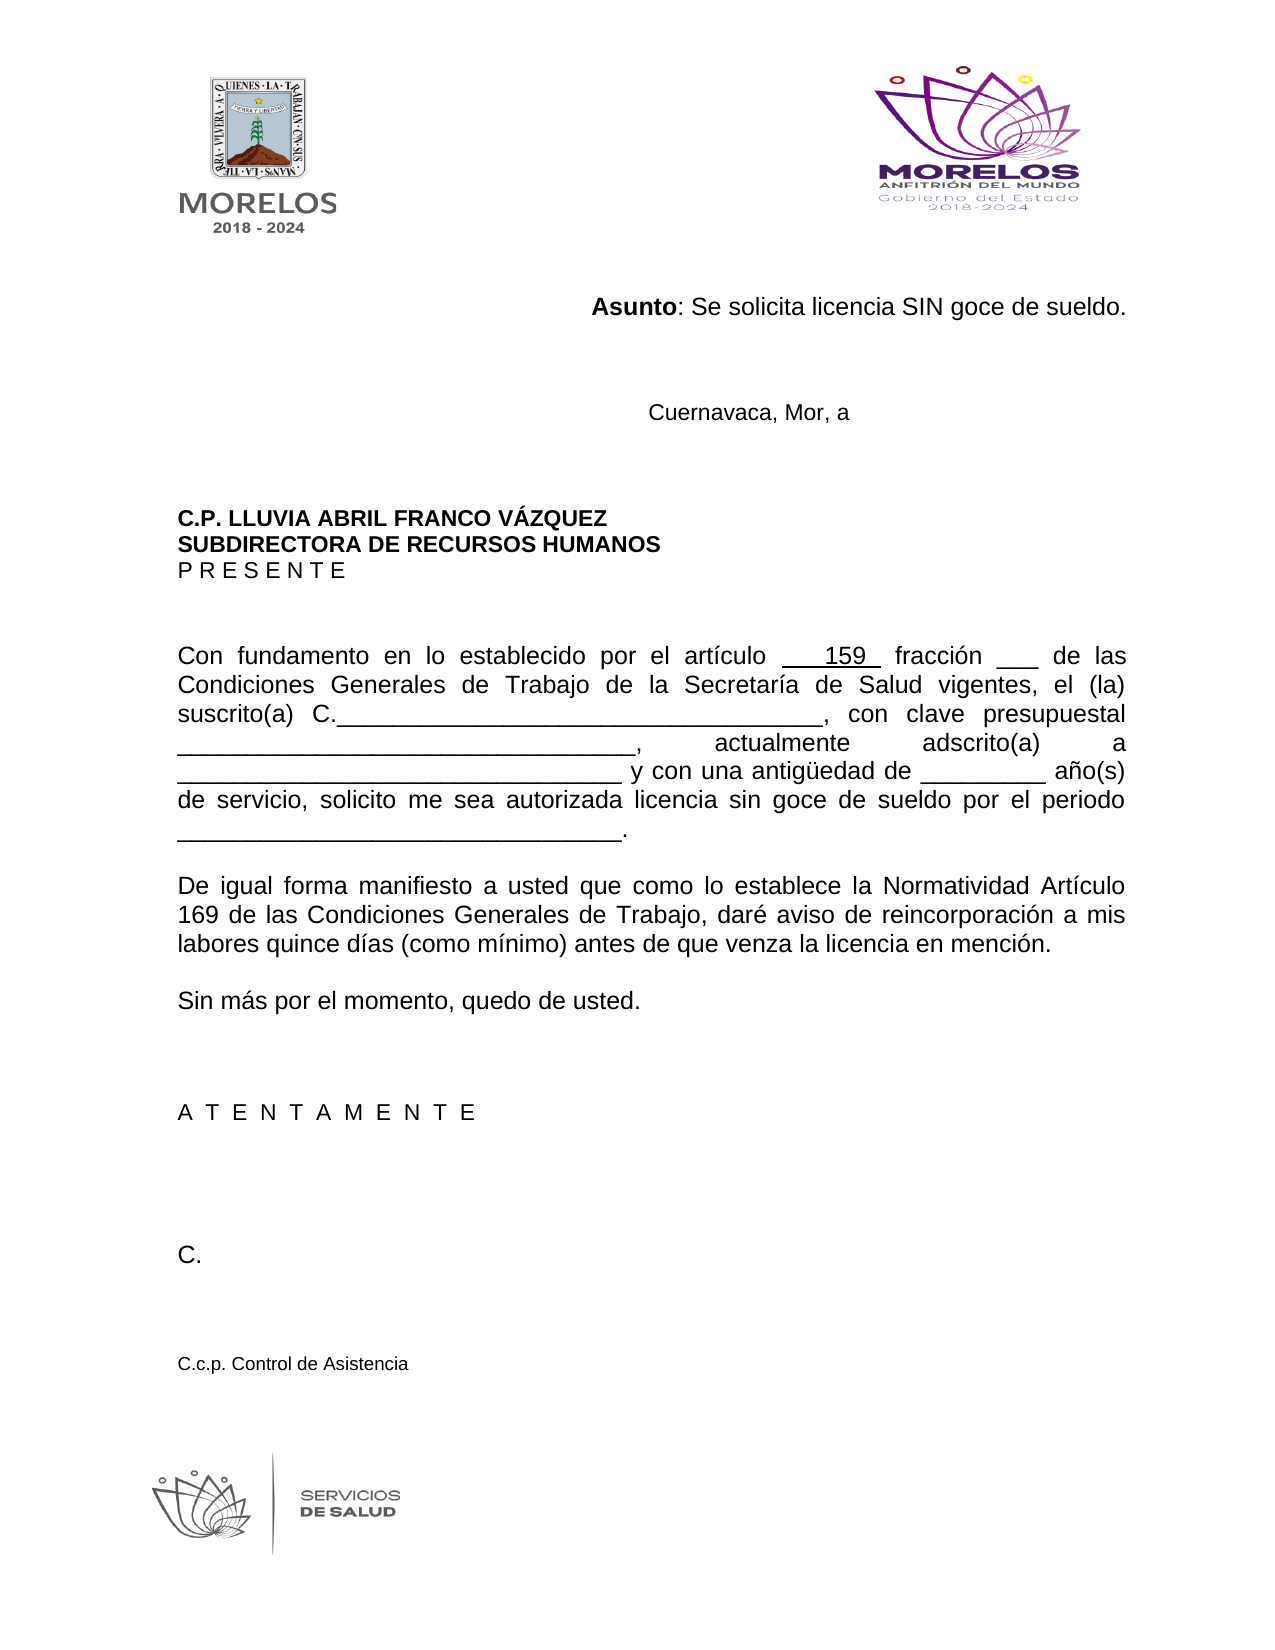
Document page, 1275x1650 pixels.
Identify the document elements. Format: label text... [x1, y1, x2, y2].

text C.c.p. Control de Asistencia [177, 1353, 1127, 1374]
text Asunto: Se solicita licencia SIN goce de sueldo. [177, 291, 1127, 320]
picture [874, 66, 1081, 210]
picture [151, 1453, 401, 1555]
text P R E S E N T E [177, 557, 1127, 584]
picture [180, 77, 337, 233]
text De igual forma manifiesto a usted que como lo establece la Normatividad Artículo 169 de las Condiciones Generales de Trabajo, daré aviso de reincorporación a mis labores quince días (como mínimo) antes de que venza la licencia en mención. [177, 871, 1127, 957]
text SUBDIRECTORA DE RECURSOS HUMANOS [177, 531, 1127, 557]
text C.P. LLUVIA ABRIL FRANCO VÁZQUEZ [177, 505, 1127, 531]
text Con fundamento en lo establecido por el artículo 159 fracción ___ de las Condiciones Generales de Trabajo de la Secretaría de Salud vigentes, el (la) suscrito(a) C.___________________________________, con clave presupuestal _________________________________, actualmente adscrito(a) a ________________________________ y con una antigüedad de _________ año(s) de servicio, solicito me sea autorizada licencia sin goce de sueldo por el periodo ________________________________. [177, 641, 1127, 842]
text A T E N T A M E N T E [177, 1099, 1127, 1125]
text Cuernavaca, Mor, a [177, 399, 1127, 426]
text Sin más por el momento, quedo de usted. [177, 986, 1127, 1015]
text C. [177, 1240, 1127, 1269]
